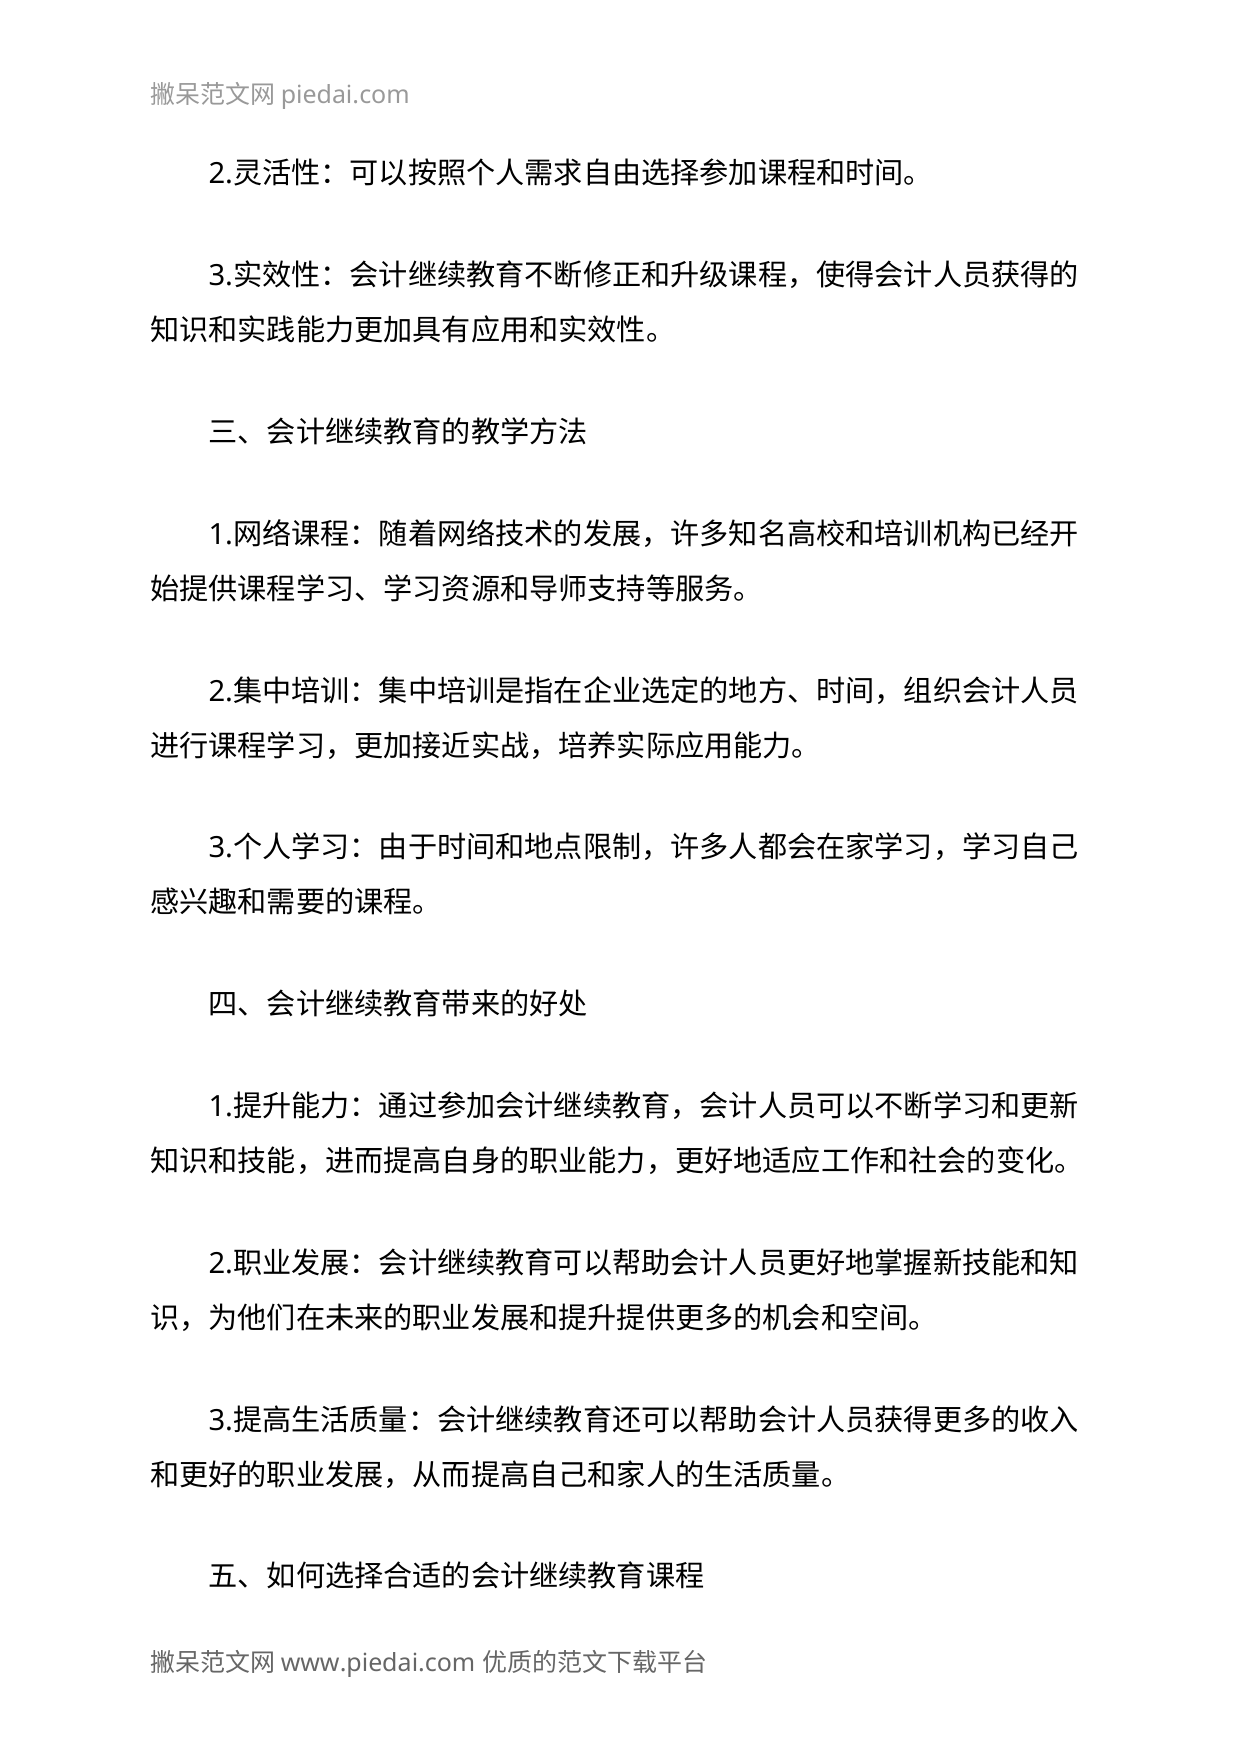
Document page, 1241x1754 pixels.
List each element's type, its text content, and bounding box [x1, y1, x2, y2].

text 3.提高生活质量：会计继续教育还可以帮助会计人员获得更多的收入和更好的职业发展，从而提高自己和家人的生活质量。 [150, 1396, 1090, 1493]
text 2.灵活性：可以按照个人需求自由选择参加课程和时间。 [150, 150, 1090, 192]
text 3.实效性：会计继续教育不断修正和升级课程，使得会计人员获得的知识和实践能力更加具有应用和实效性。 [150, 252, 1090, 349]
text 1.网络课程：随着网络技术的发展，许多知名高校和培训机构已经开始提供课程学习、学习资源和导师支持等服务。 [150, 511, 1090, 608]
text 2.集中培训：集中培训是指在企业选定的地方、时间，组织会计人员进行课程学习，更加接近实战，培养实际应用能力。 [150, 667, 1090, 764]
text 四、会计继续教育带来的好处 [150, 981, 1090, 1023]
text 五、如何选择合适的会计继续教育课程 [150, 1553, 1090, 1595]
text 1.提升能力：通过参加会计继续教育，会计人员可以不断学习和更新知识和技能，进而提高自身的职业能力，更好地适应工作和社会的变化。 [150, 1083, 1090, 1180]
text 2.职业发展：会计继续教育可以帮助会计人员更好地掌握新技能和知识，为他们在未来的职业发展和提升提供更多的机会和空间。 [150, 1239, 1090, 1337]
text 三、会计继续教育的教学方法 [150, 409, 1090, 451]
text 3.个人学习：由于时间和地点限制，许多人都会在家学习，学习自己感兴趣和需要的课程。 [150, 824, 1090, 921]
